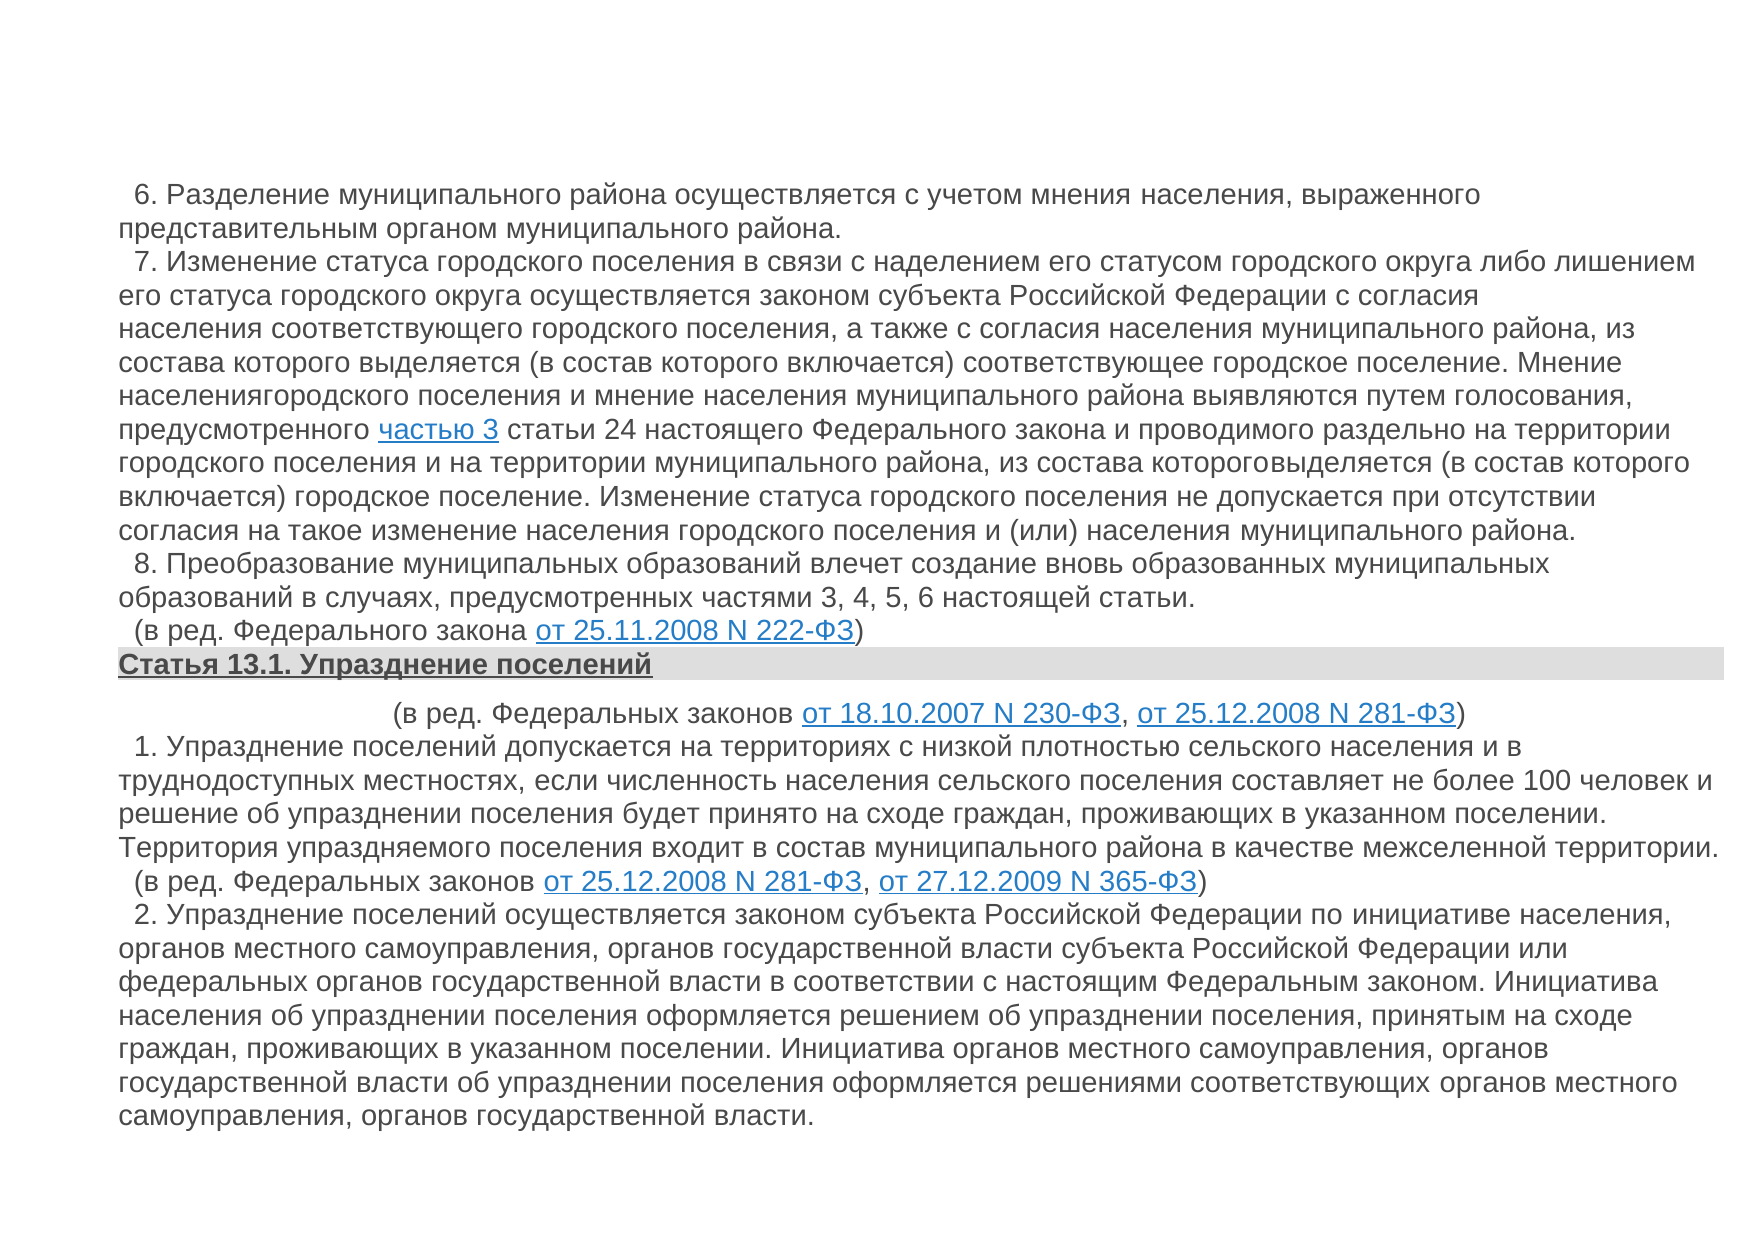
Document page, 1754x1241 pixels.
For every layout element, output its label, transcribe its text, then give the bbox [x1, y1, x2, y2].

text (в ред. Федерального закона от 25.11.2008 N 222-ФЗ) [118, 613, 1724, 647]
text (в ред. Федеральных законов от 25.12.2008 N 281-ФЗ, от 27.12.2009 N 365-ФЗ) [118, 864, 1724, 897]
text 7. Изменение статуса городского поселения в связи с наделением его статусом городского округа либо лишением его статуса городского округа осуществляется законом субъекта Российской Федерации с согласия населения соответствующего городского поселения, а также с согласия населения муниципального района, из состава которого выделяется (в состав которого включается) соответствующее городское поселение. Мнение населениягородского поселения и мнение населения муниципального района выявляются путем голосования, предусмотренного частью 3 статьи 24 настоящего Федерального закона и проводимого раздельно на территории городского поселения и на территории муниципального района, из состава котороговыделяется (в состав которого включается) городское поселение. Изменение статуса городского поселения не допускается при отсутствии согласия на такое изменение населения городского поселения и (или) населения муниципального района. [118, 244, 1724, 546]
text 8. Преобразование муниципальных образований влечет создание вновь образованных муниципальных образований в случаях, предусмотренных частями 3, 4, 5, 6 настоящей статьи. [118, 546, 1724, 613]
text (в ред. Федеральных законов от 18.10.2007 N 230-ФЗ, от 25.12.2008 N 281-ФЗ) [118, 696, 1724, 729]
text Статья 13.1. Упразднение поселений [118, 647, 1724, 680]
text 6. Разделение муниципального района осуществляется с учетом мнения населения, выраженного представительным органом муниципального района. [118, 177, 1724, 244]
text 2. Упразднение поселений осуществляется законом субъекта Российской Федерации по инициативе населения, органов местного самоуправления, органов государственной власти субъекта Российской Федерации или федеральных органов государственной власти в соответствии с настоящим Федеральным законом. Инициатива населения об упразднении поселения оформляется решением об упразднении поселения, принятым на сходе граждан, проживающих в указанном поселении. Инициатива органов местного самоуправления, органов государственной власти об упразднении поселения оформляется решениями соответствующих органов местного самоуправления, органов государственной власти. [118, 897, 1724, 1132]
text 1. Упразднение поселений допускается на территориях с низкой плотностью сельского населения и в труднодоступных местностях, если численность населения сельского поселения составляет не более 100 человек и решение об упразднении поселения будет принято на сходе граждан, проживающих в указанном поселении. Территория упраздняемого поселения входит в состав муниципального района в качестве межселенной территории. [118, 729, 1724, 864]
